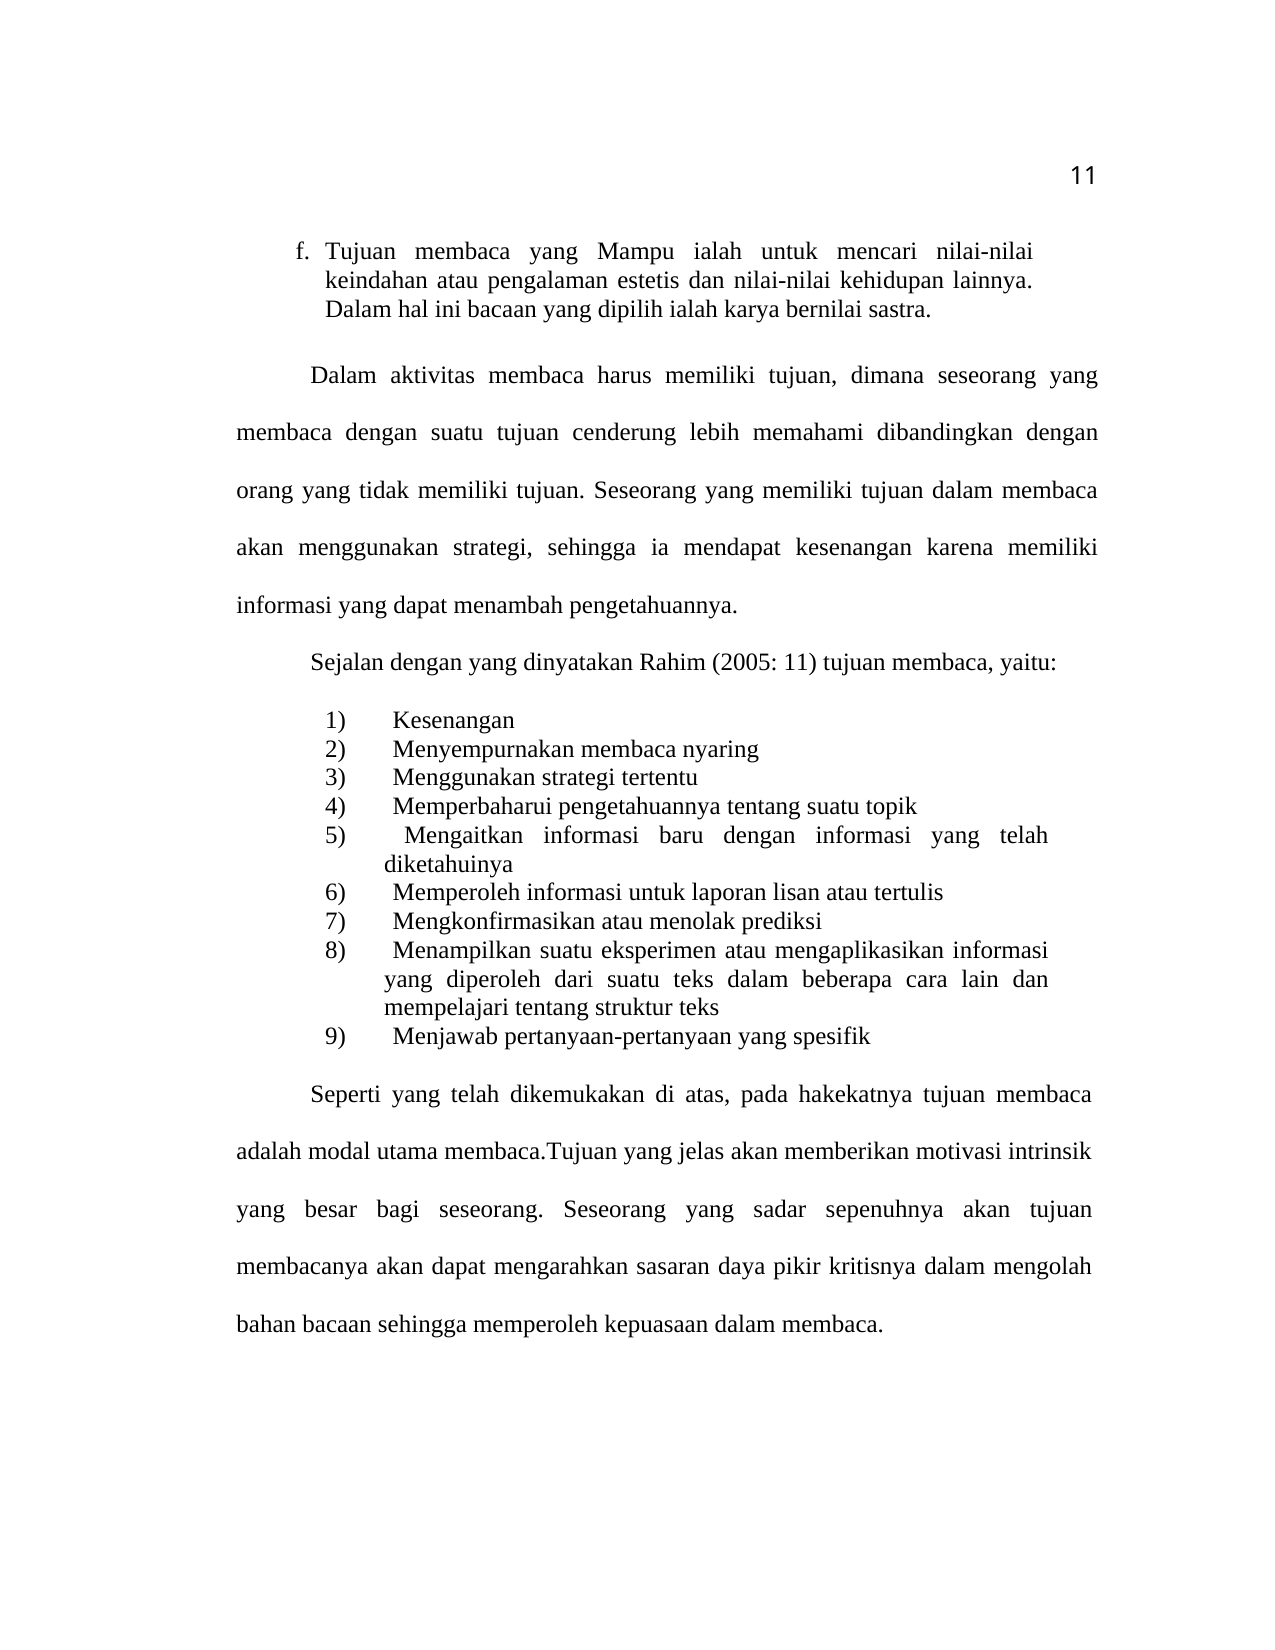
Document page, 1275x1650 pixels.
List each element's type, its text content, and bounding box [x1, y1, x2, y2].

list Tujuan membaca yang Mampu ialah untuk mencari nilai-nilai keindahan atau pengalaman estetis dan nilai-nilai kehidupan lainnya. Dalam hal ini bacaan yang dipilih ialah karya bernilai sastra. [295, 236, 1034, 322]
text Sejalan dengan yang dinyatakan Rahim (2005: 11) tujuan membaca, yaitu: [236, 647, 1099, 676]
list Mengaitkan informasi baru dengan informasi yang telah diketahuinya [325, 820, 1049, 877]
list Menyempurnakan membaca nyaring [325, 734, 1049, 762]
list Menampilkan suatu eksperimen atau mengaplikasikan informasi yang diperoleh dari suatu teks dalam beberapa cara lain dan mempelajari tentang struktur teks [325, 935, 1049, 1021]
list Seperti yang telah dikemukakan di atas, pada hakekatnya tujuan membaca adalah modal utama membaca.Tujuan yang jelas akan memberikan motivasi intrinsik yang besar bagi seseorang. Seseorang yang sadar sepenuhnya akan tujuan membacanya akan dapat mengarahkan sasaran daya pikir kritisnya dalam mengolah bahan bacaan sehingga memperoleh kepuasaan dalam membaca. [236, 1079, 1093, 1337]
list Kesenangan [325, 705, 1049, 734]
list Menjawab pertanyaan-pertanyaan yang spesifik [325, 1021, 1049, 1050]
list Menggunakan strategi tertentu [325, 762, 1049, 791]
list Mengkonfirmasikan atau menolak prediksi [325, 906, 1049, 935]
list Memperoleh informasi untuk laporan lisan atau tertulis [325, 877, 1049, 906]
text Dalam aktivitas membaca harus memiliki tujuan, dimana seseorang yang membaca dengan suatu tujuan cenderung lebih memahami dibandingkan dengan orang yang tidak memiliki tujuan. Seseorang yang memiliki tujuan dalam membaca akan menggunakan strategi, sehingga ia mendapat kesenangan karena memiliki informasi yang dapat menambah pengetahuannya. [236, 360, 1099, 619]
list Memperbaharui pengetahuannya tentang suatu topik [325, 791, 1049, 820]
